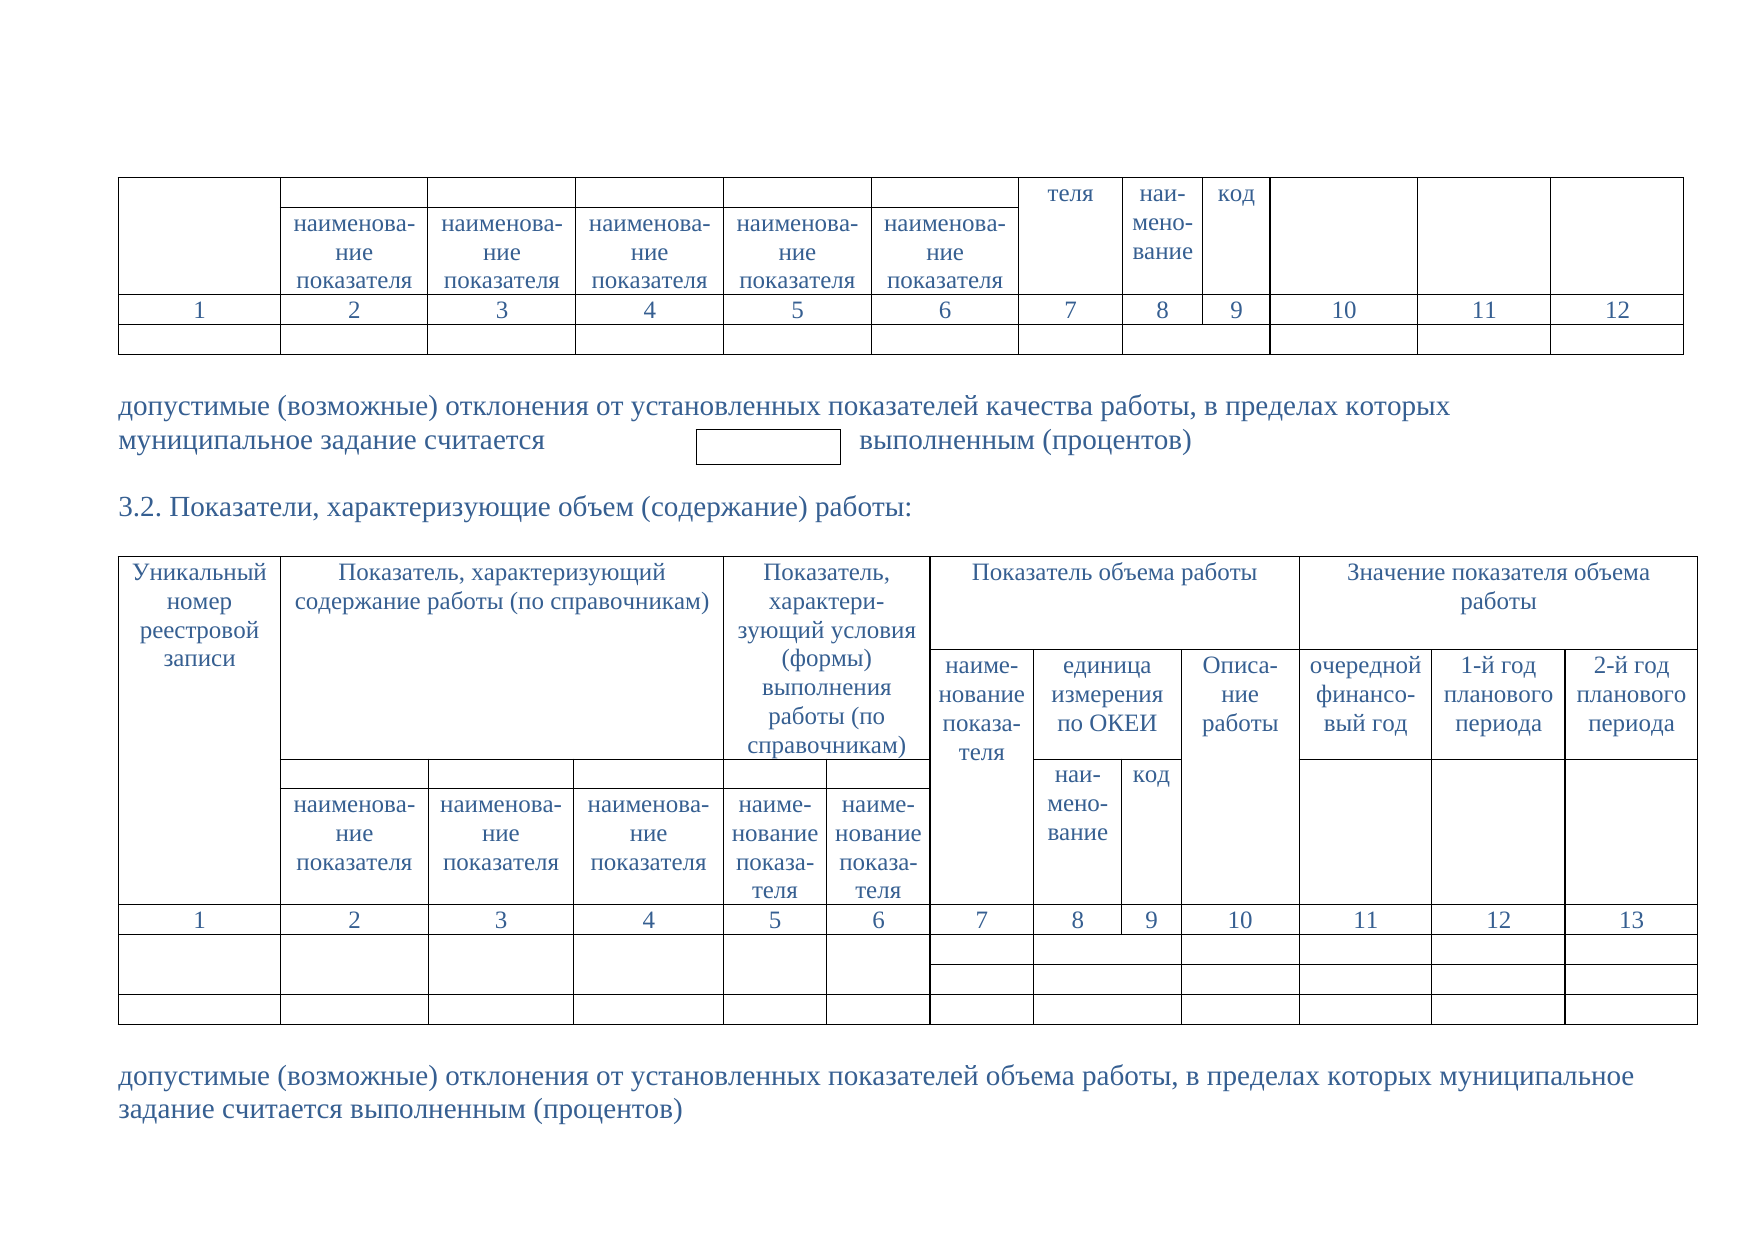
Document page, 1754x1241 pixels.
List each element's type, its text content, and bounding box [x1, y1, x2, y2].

table_cell 1 [119, 905, 280, 934]
table_cell [574, 760, 723, 788]
table_cell наименова-ние показателя [281, 789, 428, 904]
table_cell 10 [1271, 295, 1417, 324]
table_cell 8 [1034, 905, 1121, 934]
table_cell код [1122, 760, 1181, 904]
table_cell [724, 935, 826, 994]
table_cell 12 [1432, 905, 1564, 934]
table_cell [119, 995, 280, 1023]
table_cell 11 [1300, 905, 1431, 934]
table_header [697, 430, 840, 464]
table_cell [1034, 995, 1181, 1023]
table_cell [1432, 995, 1564, 1023]
table_cell 12 [1551, 295, 1683, 324]
table_cell 1-й год планового периода [1432, 650, 1564, 758]
table_cell [1566, 995, 1697, 1023]
table_cell [1551, 325, 1683, 354]
text допустимые (возможные) отклонения от установленных показателей объема работы, в пределах которых муниципальное задание считается выполненным (процентов) [118, 1058, 1636, 1125]
table_cell наи-мено-вание [1034, 760, 1121, 904]
table_cell наименова-ние показателя [428, 208, 575, 294]
table_cell 11 [1418, 295, 1550, 324]
table_cell [724, 178, 871, 207]
table_cell [1182, 935, 1299, 964]
table_cell [574, 935, 723, 994]
table_cell [931, 995, 1033, 1023]
table_cell [429, 995, 573, 1023]
table_header Значение показателя объема работы [1300, 557, 1697, 649]
table_cell 3 [428, 295, 575, 324]
text допустимые (возможные) отклонения от установленных показателей качества работы, в пределах которых муниципальное задание считается выполненным (процентов) [118, 388, 1636, 456]
table_cell [1300, 760, 1431, 904]
table_cell 13 [1566, 905, 1697, 934]
table_cell код [1203, 178, 1269, 294]
table_cell [724, 995, 826, 1023]
table_cell [1432, 935, 1564, 964]
table_cell [1418, 178, 1550, 294]
table_cell [1123, 325, 1269, 354]
table_cell наи-мено-вание [1123, 178, 1202, 294]
table_cell наименова-ние показателя [576, 208, 723, 294]
table_cell [827, 760, 929, 788]
table_cell наименова-ние показателя [872, 208, 1018, 294]
table_cell наименова-ние показателя [281, 208, 427, 294]
table_cell 9 [1203, 295, 1269, 324]
table_cell наименова-ние показателя [574, 789, 723, 904]
table_cell 7 [1019, 295, 1122, 324]
table_cell 4 [576, 295, 723, 324]
table_cell [1432, 760, 1564, 904]
table_cell [281, 325, 427, 354]
table_cell наиме-нование показа-теля [724, 789, 826, 904]
table_cell [1566, 760, 1697, 904]
table_cell [429, 760, 573, 788]
table_cell 8 [1123, 295, 1202, 324]
table_cell Описа-ние работы [1182, 650, 1299, 904]
table_cell [1271, 178, 1417, 294]
table_cell [119, 935, 280, 994]
table_cell [931, 935, 1033, 964]
table_cell 2-й год планового периода [1566, 650, 1697, 758]
table_cell [429, 935, 573, 994]
table_cell наиме-нование показа-теля [827, 789, 929, 904]
table_cell 6 [872, 295, 1018, 324]
table_cell [574, 995, 723, 1023]
table_cell 5 [724, 905, 826, 934]
table_cell [576, 325, 723, 354]
table_cell [281, 760, 428, 788]
table_cell [1034, 935, 1181, 964]
table_cell [931, 965, 1033, 994]
table_cell [281, 178, 427, 207]
table_cell [119, 325, 280, 354]
table_cell наименова-ние показателя [429, 789, 573, 904]
table_cell [872, 325, 1018, 354]
table_cell [827, 995, 929, 1023]
table_cell 7 [931, 905, 1033, 934]
table_cell очередной финансо-вый год [1300, 650, 1431, 758]
table_cell [1019, 325, 1122, 354]
table_cell 1 [119, 295, 280, 324]
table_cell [1019, 178, 1122, 294]
table_cell 3 [429, 905, 573, 934]
table_cell [1566, 965, 1697, 994]
table_cell [724, 760, 826, 788]
table_cell [724, 325, 871, 354]
table_cell [281, 935, 428, 994]
table_cell [576, 178, 723, 207]
table_cell наиме-нование показа-теля [931, 650, 1033, 904]
table_cell 5 [724, 295, 871, 324]
table_cell [827, 935, 929, 994]
table_header Показатель, характери-зующий условия (формы) выполнения работы (по справочникам) [724, 557, 929, 758]
table_header Уникальный номер реестровой записи [119, 557, 280, 904]
table_cell [428, 325, 575, 354]
table_cell [1418, 325, 1550, 354]
table_cell [1566, 935, 1697, 964]
table_cell 2 [281, 905, 428, 934]
table_cell [1300, 995, 1431, 1023]
table_cell [1300, 965, 1431, 994]
table_cell [1182, 965, 1299, 994]
table_cell [1034, 965, 1181, 994]
table_cell [1551, 178, 1683, 294]
table_cell [428, 178, 575, 207]
table_cell [1432, 965, 1564, 994]
table_cell 6 [827, 905, 929, 934]
table_cell [1271, 325, 1417, 354]
text 3.2. Показатели, характеризующие объем (содержание) работы: [118, 489, 1636, 523]
table_header Показатель, характеризующий содержание работы (по справочникам) [281, 557, 723, 758]
table_cell наименова-ние показателя [724, 208, 871, 294]
table_cell 2 [281, 295, 427, 324]
table_cell 4 [574, 905, 723, 934]
table_cell [1182, 995, 1299, 1023]
table_header Показатель объема работы [931, 557, 1299, 649]
table_cell 9 [1122, 905, 1181, 934]
table_cell [281, 995, 428, 1023]
table_cell единица измерения по ОКЕИ [1034, 650, 1181, 758]
table_cell [1300, 935, 1431, 964]
table_cell 10 [1182, 905, 1299, 934]
table_cell [872, 178, 1018, 207]
